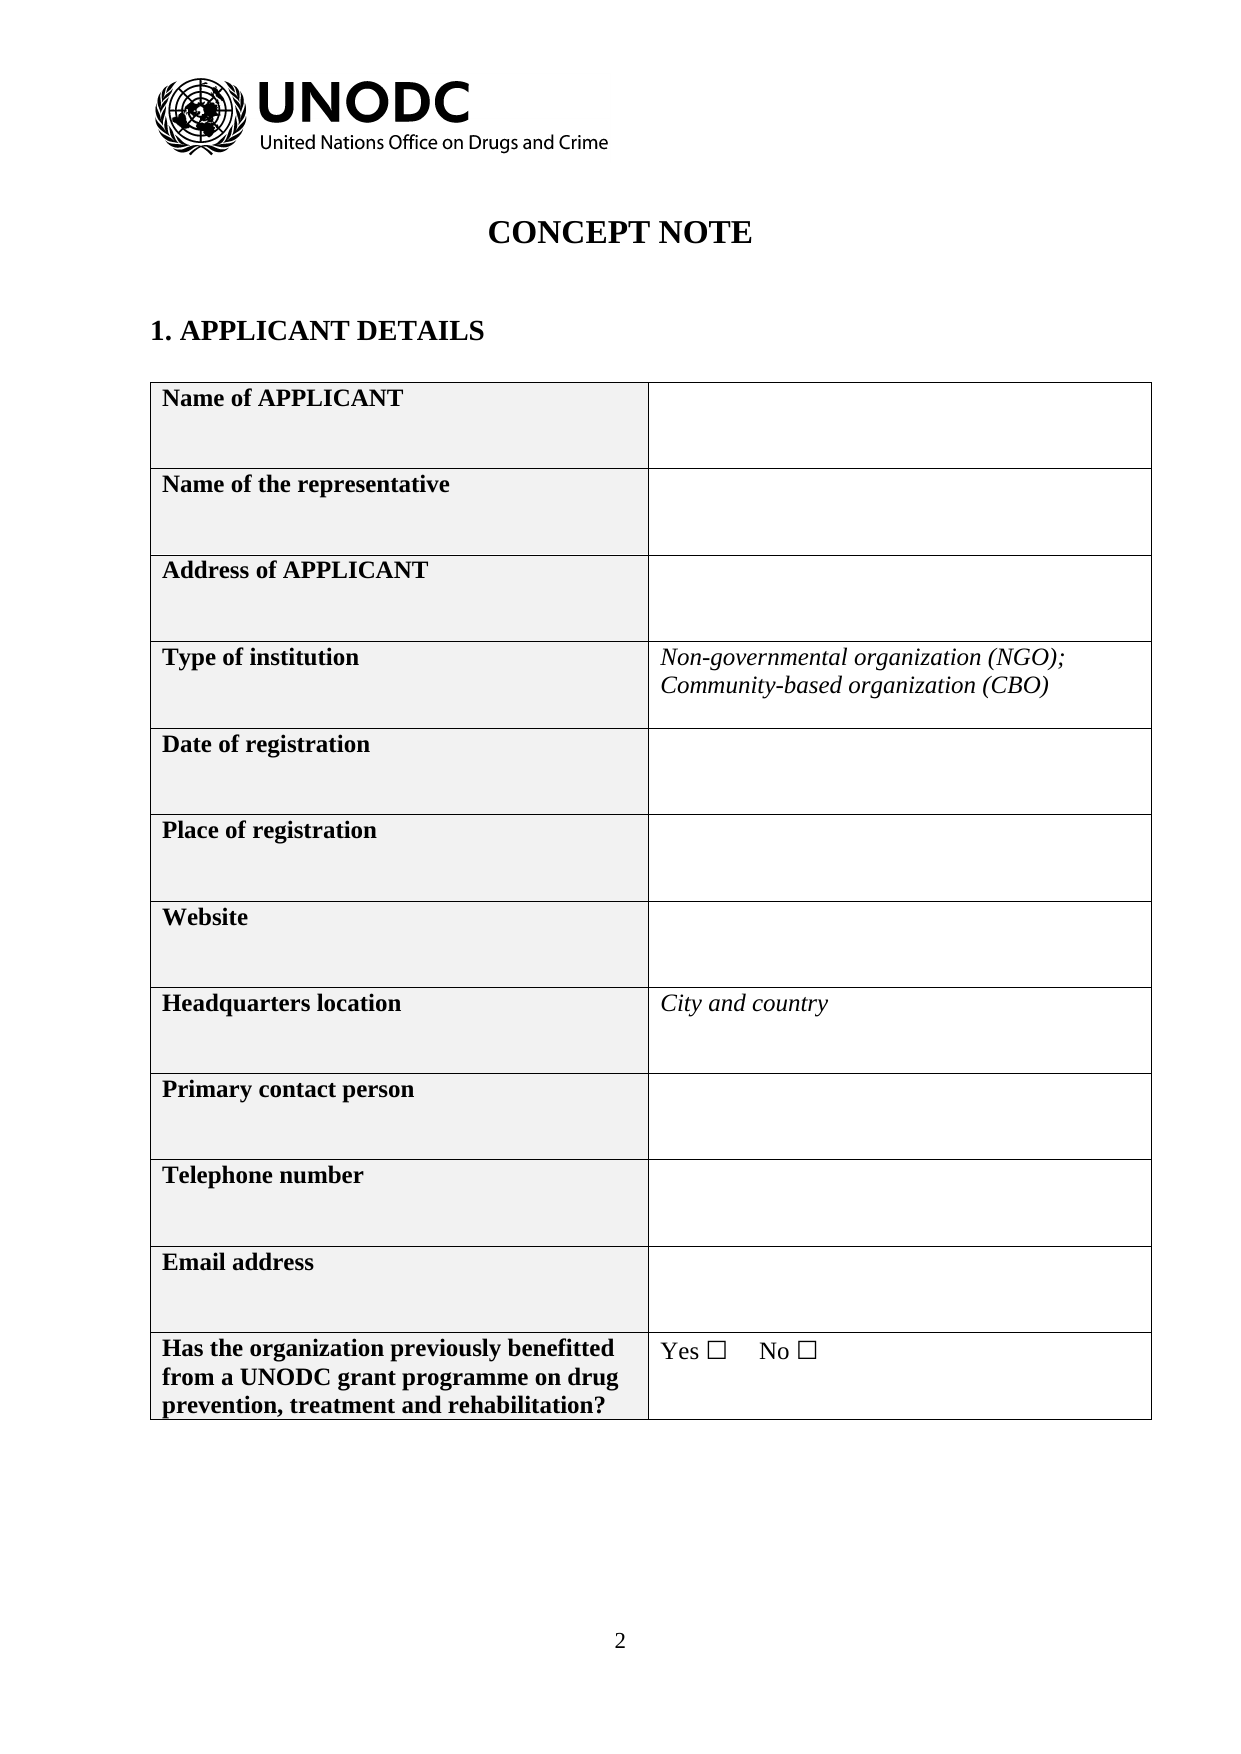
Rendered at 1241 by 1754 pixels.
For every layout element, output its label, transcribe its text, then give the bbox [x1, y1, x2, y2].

table_cell Non-governmental organization (NGO); Community-based organization (CBO) [649, 642, 1151, 728]
list APPLICANT DETAILS [150, 313, 1090, 347]
table_cell [649, 1160, 1151, 1246]
table_cell Primary contact person [151, 1074, 648, 1159]
picture [150, 73, 611, 163]
table_cell Website [151, 902, 648, 987]
table_cell City and country [649, 988, 1151, 1073]
table_cell [649, 469, 1151, 554]
table_cell Address of APPLICANT [151, 556, 648, 641]
table_cell Date of registration [151, 729, 648, 814]
table_cell [649, 1247, 1151, 1332]
table_cell Type of institution [151, 642, 648, 728]
text CONCEPT NOTE [150, 212, 1090, 250]
table_header [649, 383, 1151, 468]
table_cell [649, 815, 1151, 901]
table_cell Telephone number [151, 1160, 648, 1246]
table_cell [649, 556, 1151, 641]
table_cell Headquarters location [151, 988, 648, 1073]
table_cell Name of the representative [151, 469, 648, 554]
table_cell Has the organization previously benefitted from a UNODC grant programme on drug prevention, treatment and rehabilitation? [151, 1333, 648, 1419]
table_cell Email address [151, 1247, 648, 1332]
table_cell Place of registration [151, 815, 648, 901]
table_header Name of APPLICANT [151, 383, 648, 468]
table_cell [649, 1074, 1151, 1159]
table_cell [649, 729, 1151, 814]
table_cell Yes No [649, 1333, 1151, 1419]
table_cell [649, 902, 1151, 987]
